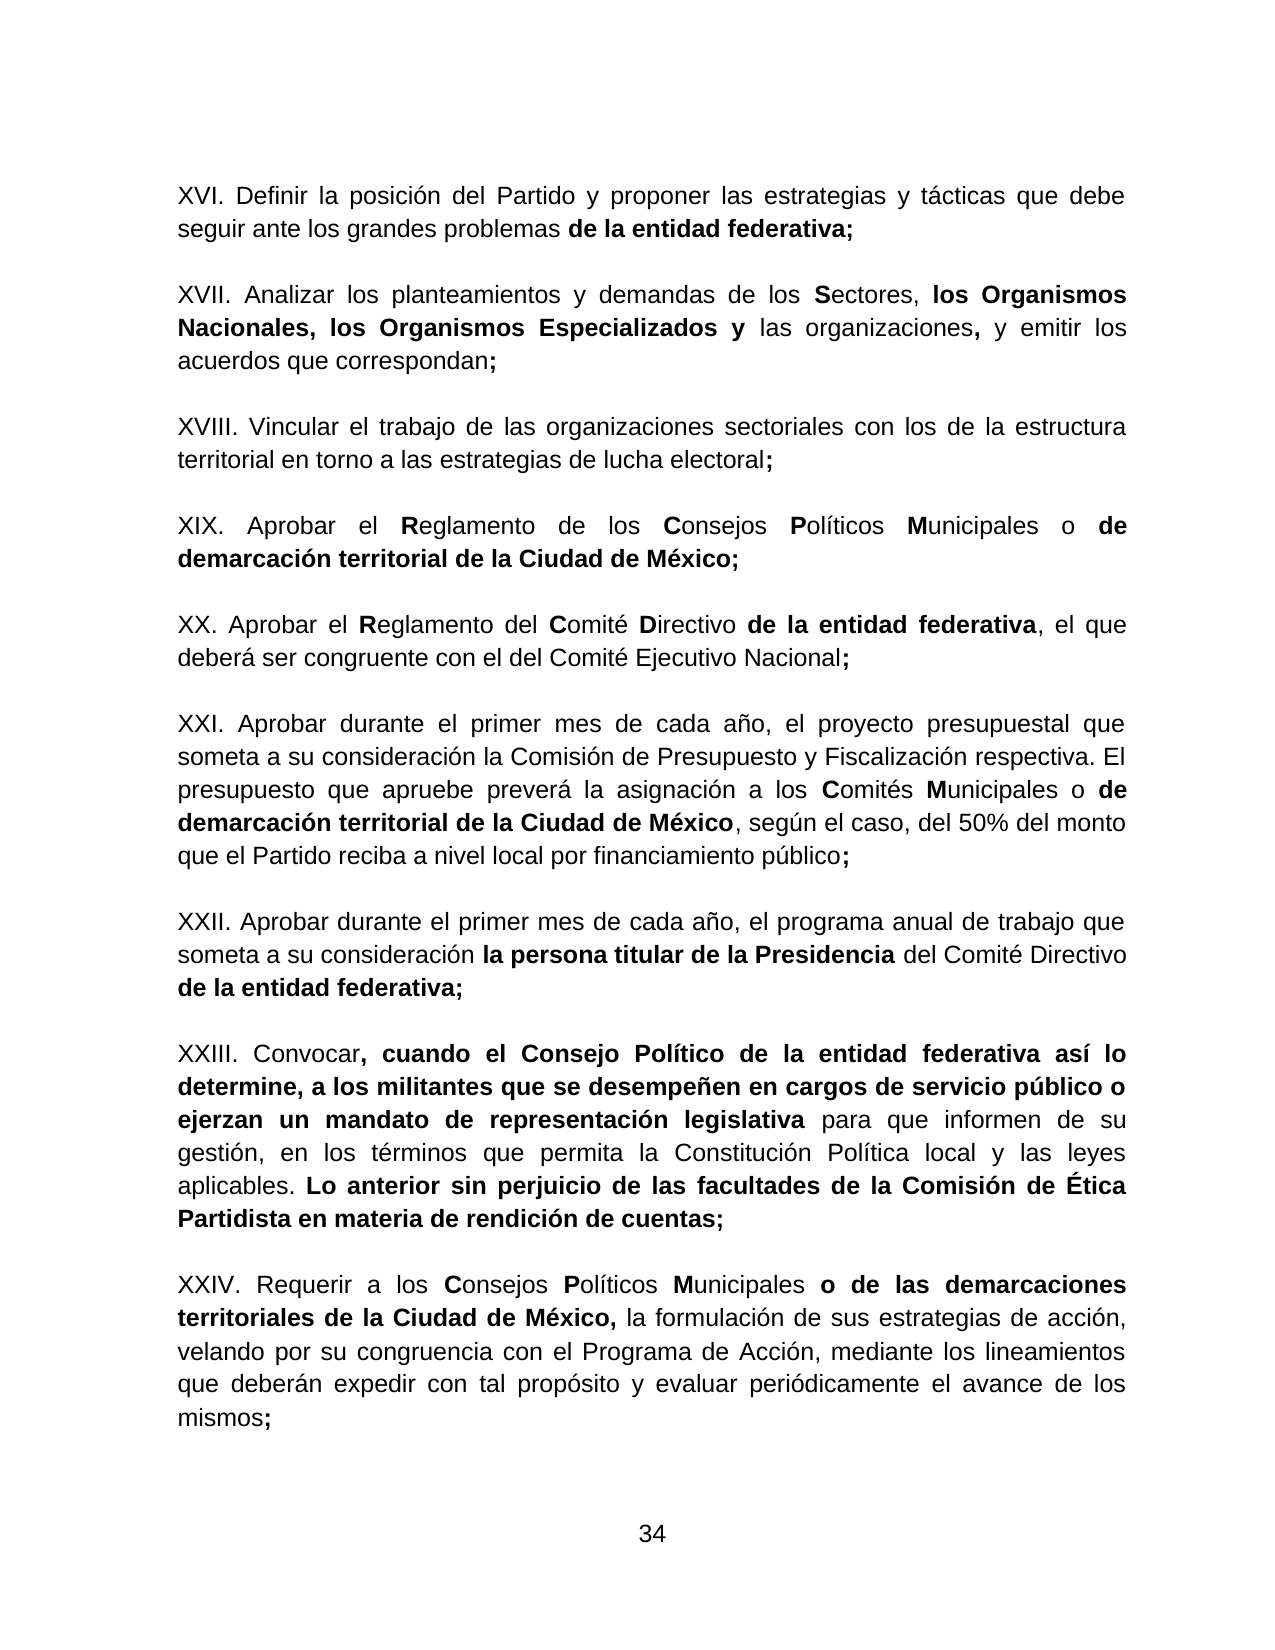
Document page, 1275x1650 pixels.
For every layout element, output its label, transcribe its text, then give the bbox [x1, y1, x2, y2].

text XXII. Aprobar durante el primer mes de cada año, el programa anual de trabajo que someta a su consideración la persona titular de la Presidencia del Comité Directivo de la entidad federativa; [177, 907, 1127, 1002]
text XXIV. Requerir a los Consejos Políticos Municipales o de las demarcaciones territoriales de la Ciudad de México, la formulación de sus estrategias de acción, velando por su congruencia con el Programa de Acción, mediante los lineamientos que deberán expedir con tal propósito y evaluar periódicamente el avance de los mismos; [177, 1270, 1127, 1431]
text XIX. Aprobar el Reglamento de los Consejos Políticos Municipales o de demarcación territorial de la Ciudad de México; [177, 511, 1127, 573]
text XVI. Definir la posición del Partido y proponer las estrategias y tácticas que debe seguir ante los grandes problemas de la entidad federativa; [177, 181, 1127, 242]
text XXI. Aprobar durante el primer mes de cada año, el proyecto presupuestal que someta a su consideración la Comisión de Presupuesto y Fiscalización respectiva. El presupuesto que apruebe preverá la asignación a los Comités Municipales o de demarcación territorial de la Ciudad de México, según el caso, del 50% del monto que el Partido reciba a nivel local por financiamiento público; [177, 709, 1127, 870]
text XX. Aprobar el Reglamento del Comité Directivo de la entidad federativa, el que deberá ser congruente con el del Comité Ejecutivo Nacional; [177, 610, 1127, 672]
text XVIII. Vincular el trabajo de las organizaciones sectoriales con los de la estructura territorial en torno a las estrategias de lucha electoral; [177, 412, 1127, 474]
text XXIII. Convocar, cuando el Consejo Político de la entidad federativa así lo determine, a los militantes que se desempeñen en cargos de servicio público o ejerzan un mandato de representación legislativa para que informen de su gestión, en los términos que permita la Constitución Política local y las leyes aplicables. Lo anterior sin perjuicio de las facultades de la Comisión de Ética Partidista en materia de rendición de cuentas; [177, 1039, 1127, 1233]
text XVII. Analizar los planteamientos y demandas de los Sectores, los Organismos Nacionales, los Organismos Especializados y las organizaciones, y emitir los acuerdos que correspondan; [177, 280, 1127, 374]
